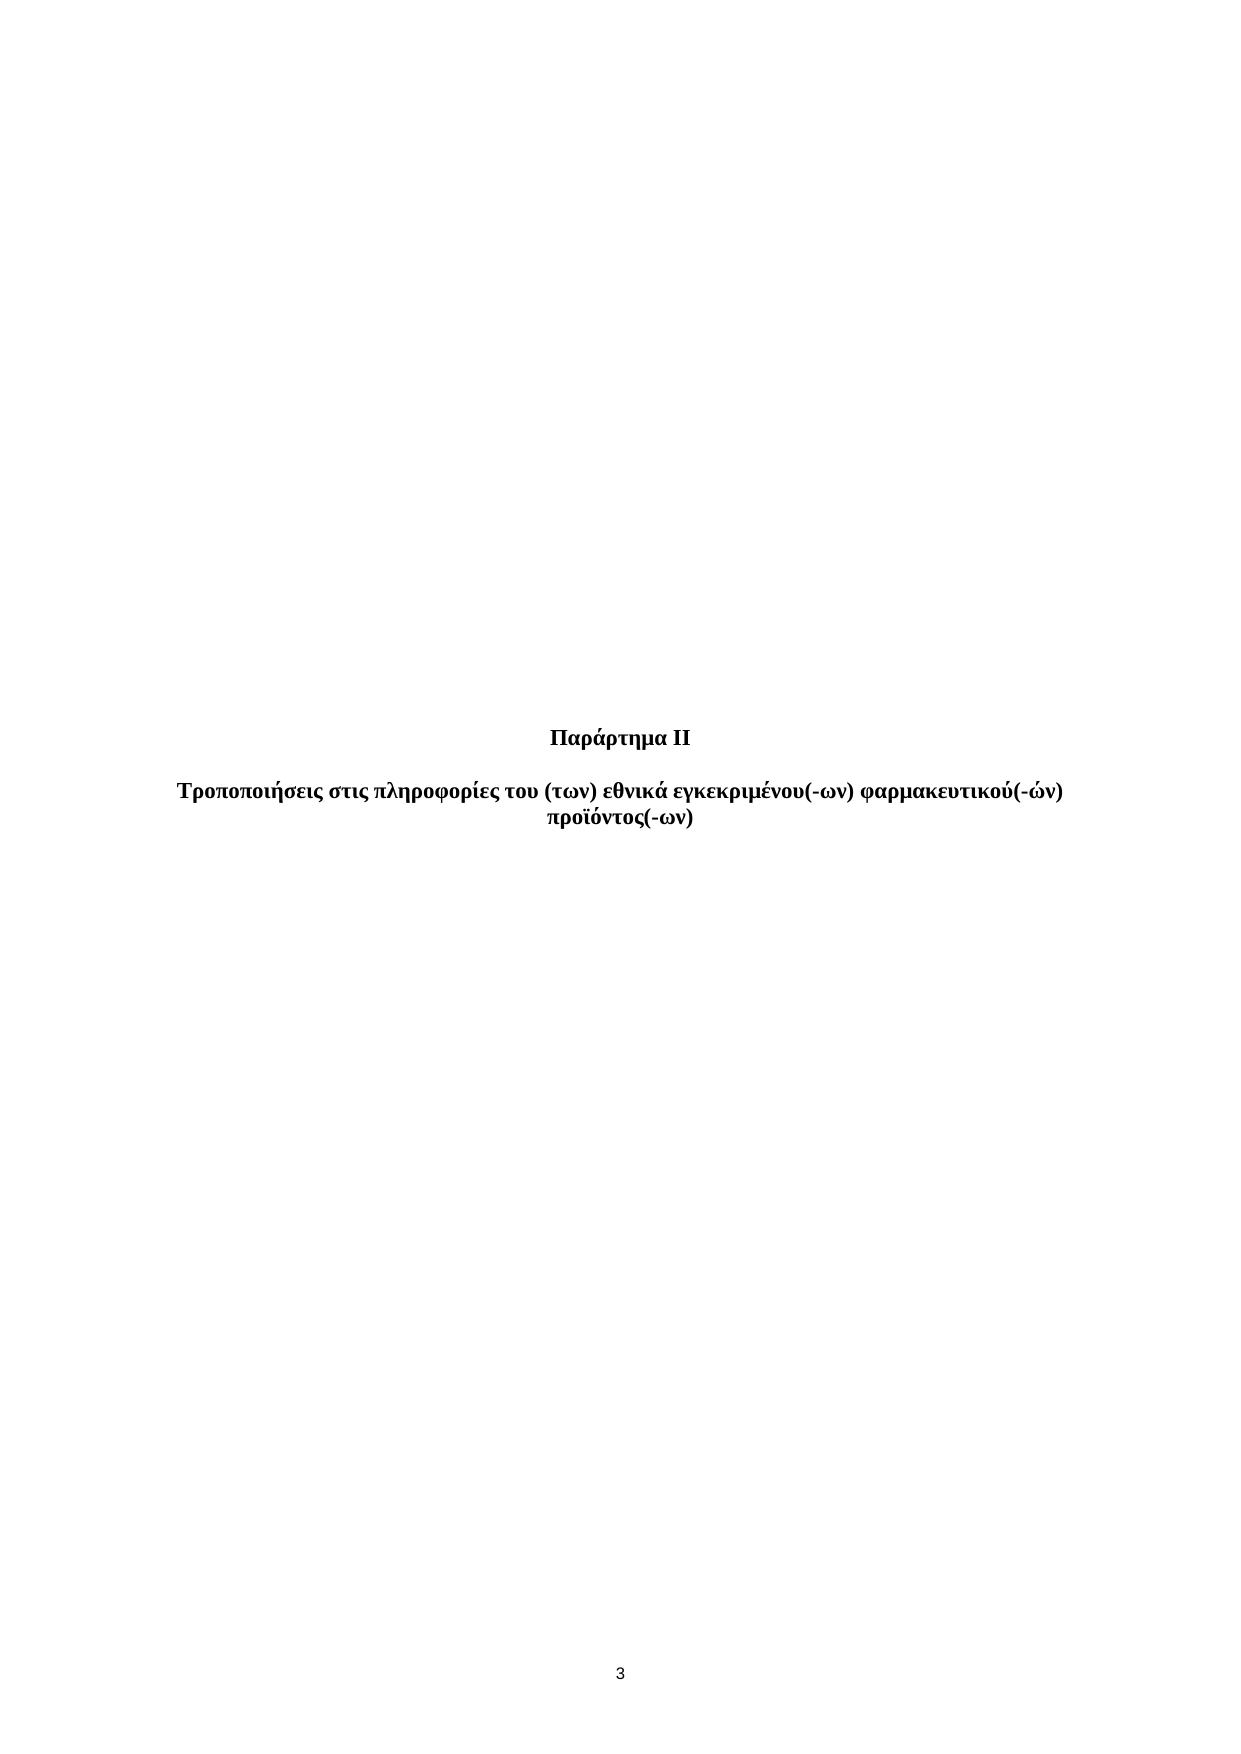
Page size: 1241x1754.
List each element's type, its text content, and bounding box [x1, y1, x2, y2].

subtitle Παράρτημα II [148, 724, 1092, 751]
text Τροποποιήσεις στις πληροφορίες του (των) εθνικά εγκεκριμένου(-ων) φαρμακευτικού(-ών) προϊόντος(-ων) [148, 777, 1092, 830]
